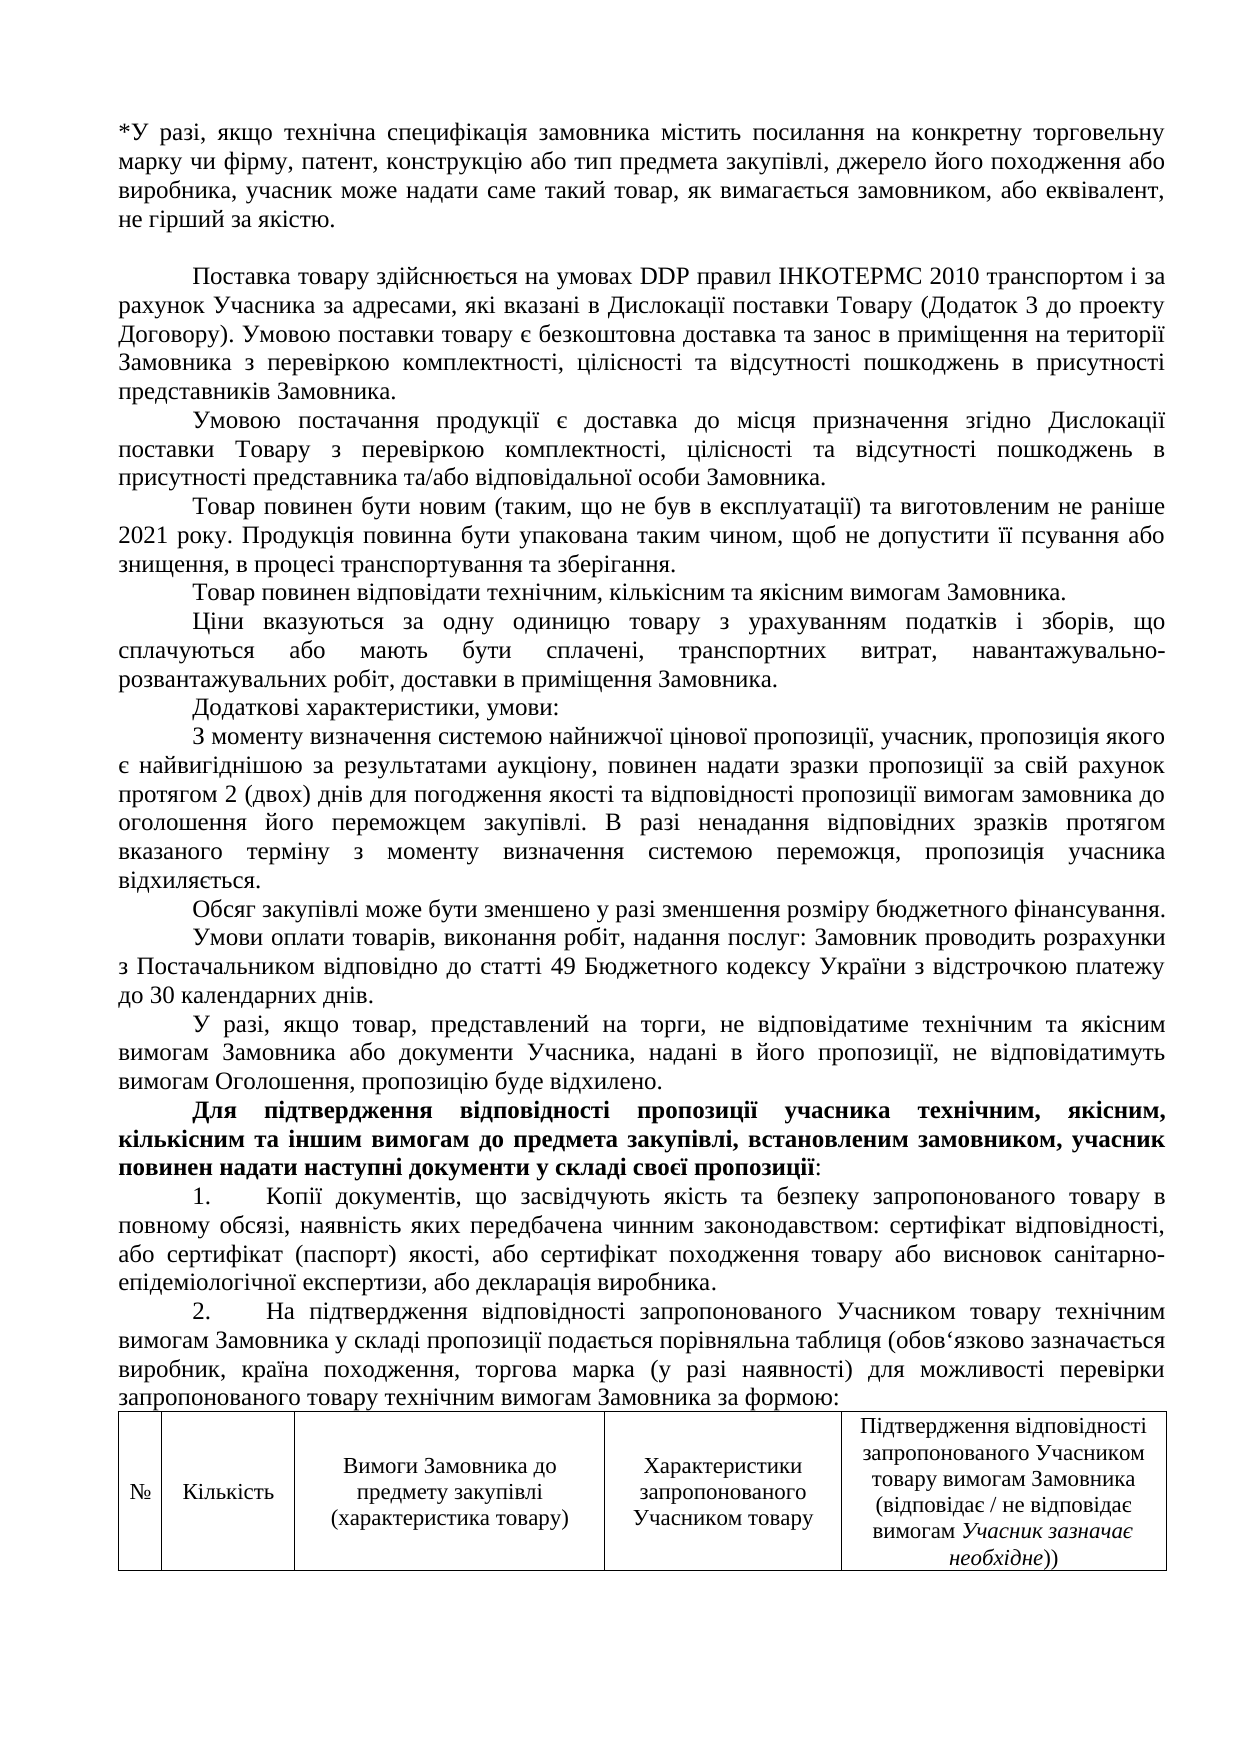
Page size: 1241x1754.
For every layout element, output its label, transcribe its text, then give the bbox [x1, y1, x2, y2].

list На підтвердження відповідності запропонованого Учасником товару технічним вимогам Замовника у складі пропозиції подається порівняльна таблиця (обов‘язково зазначається виробник, країна походження, торгова марка (у разі наявності) для можливості перевірки запропонованого товару технічним вимогам Замовника за формою: [118, 1296, 1166, 1411]
text Умови оплати товарів, виконання робіт, надання послуг: Замовник проводить розрахунки з Постачальником відповідно до статті 49 Бюджетного кодексу України з відстрочкою платежу до 30 календарних днів. [118, 922, 1166, 1009]
text Додаткові характеристики, умови: [118, 692, 1166, 721]
table_header Кількість [162, 1412, 294, 1570]
text Для підтвердження відповідності пропозиції учасника технічним, якісним, кількісним та іншим вимогам до предмета закупівлі, встановленим замовником, учасник повинен надати наступні документи у складі своєї пропозиції: [118, 1095, 1166, 1181]
text Товар повинен відповідати технічним, кількісним та якісним вимогам Замовника. [118, 577, 1166, 606]
text Товар повинен бути новим (таким, що не був в експлуатації) та виготовленим не раніше 2021 року. Продукція повинна бути упакована таким чином, щоб не допустити її псування або знищення, в процесі транспортування та зберігання. [118, 491, 1166, 577]
table_header Характеристики запропонованого Учасником товару [605, 1412, 841, 1570]
table_header Підтвердження відповідності запропонованого Учасником товару вимогам Замовника (відповідає / не відповідає вимогам Учасник зазначає необхідне)) [842, 1412, 1166, 1570]
text Ціни вказуються за одну одиницю товару з урахуванням податків і зборів, що сплачуються або мають бути сплачені, транспортних витрат, навантажувально-розвантажувальних робіт, доставки в приміщення Замовника. [118, 606, 1166, 692]
text Умовою постачання продукції є доставка до місця призначення згідно Дислокації поставки Товару з перевіркою комплектності, цілісності та відсутності пошкоджень в присутності представника та/або відповідальної особи Замовника. [118, 405, 1166, 491]
table_header № [119, 1412, 161, 1570]
text Обсяг закупівлі може бути зменшено у разі зменшення розміру бюджетного фінансування. [118, 894, 1166, 922]
text У разі, якщо товар, представлений на торги, не відповідатиме технічним та якісним вимогам Замовника або документи Учасника, надані в його пропозиції, не відповідатимуть вимогам Оголошення, пропозицію буде відхилено. [118, 1009, 1166, 1095]
text Поставка товару здійснюється на умовах DDР правил ІНКОТЕРМС 2010 транспортом і за рахунок Учасника за адресами, які вказані в Дислокації поставки Товару (Додаток 3 до проекту Договору). Умовою поставки товару є безкоштовна доставка та занос в приміщення на території Замовника з перевіркою комплектності, цілісності та відсутності пошкоджень в присутності представників Замовника. [118, 261, 1166, 405]
text З моменту визначення системою найнижчої цінової пропозиції, учасник, пропозиція якого є найвигіднішою за результатами аукціону, повинен надати зразки пропозиції за свій рахунок протягом 2 (двох) днів для погодження якості та відповідності пропозиції вимогам замовника до оголошення його переможцем закупівлі. В разі ненадання відповідних зразків протягом вказаного терміну з моменту визначення системою переможця, пропозиція учасника відхиляється. [118, 721, 1166, 894]
table_header Вимоги Замовника до предмету закупівлі (характеристика товару) [295, 1412, 604, 1570]
text *У разі, якщо технічна специфікація замовника містить посилання на конкретну торговельну марку чи фірму, патент, конструкцію або тип предмета закупівлі, джерело його походження або виробника, учасник може надати саме такий товар, як вимагається замовником, або еквівалент, не гірший за якістю. [118, 117, 1166, 232]
list Копії документів, що засвідчують якість та безпеку запропонованого товару в повному обсязі, наявність яких передбачена чинним законодавством: сертифікат відповідності, або сертифікат (паспорт) якості, або сертифікат походження товару або висновок санітарно-епідеміологічної експертизи, або декларація виробника. [118, 1181, 1166, 1296]
